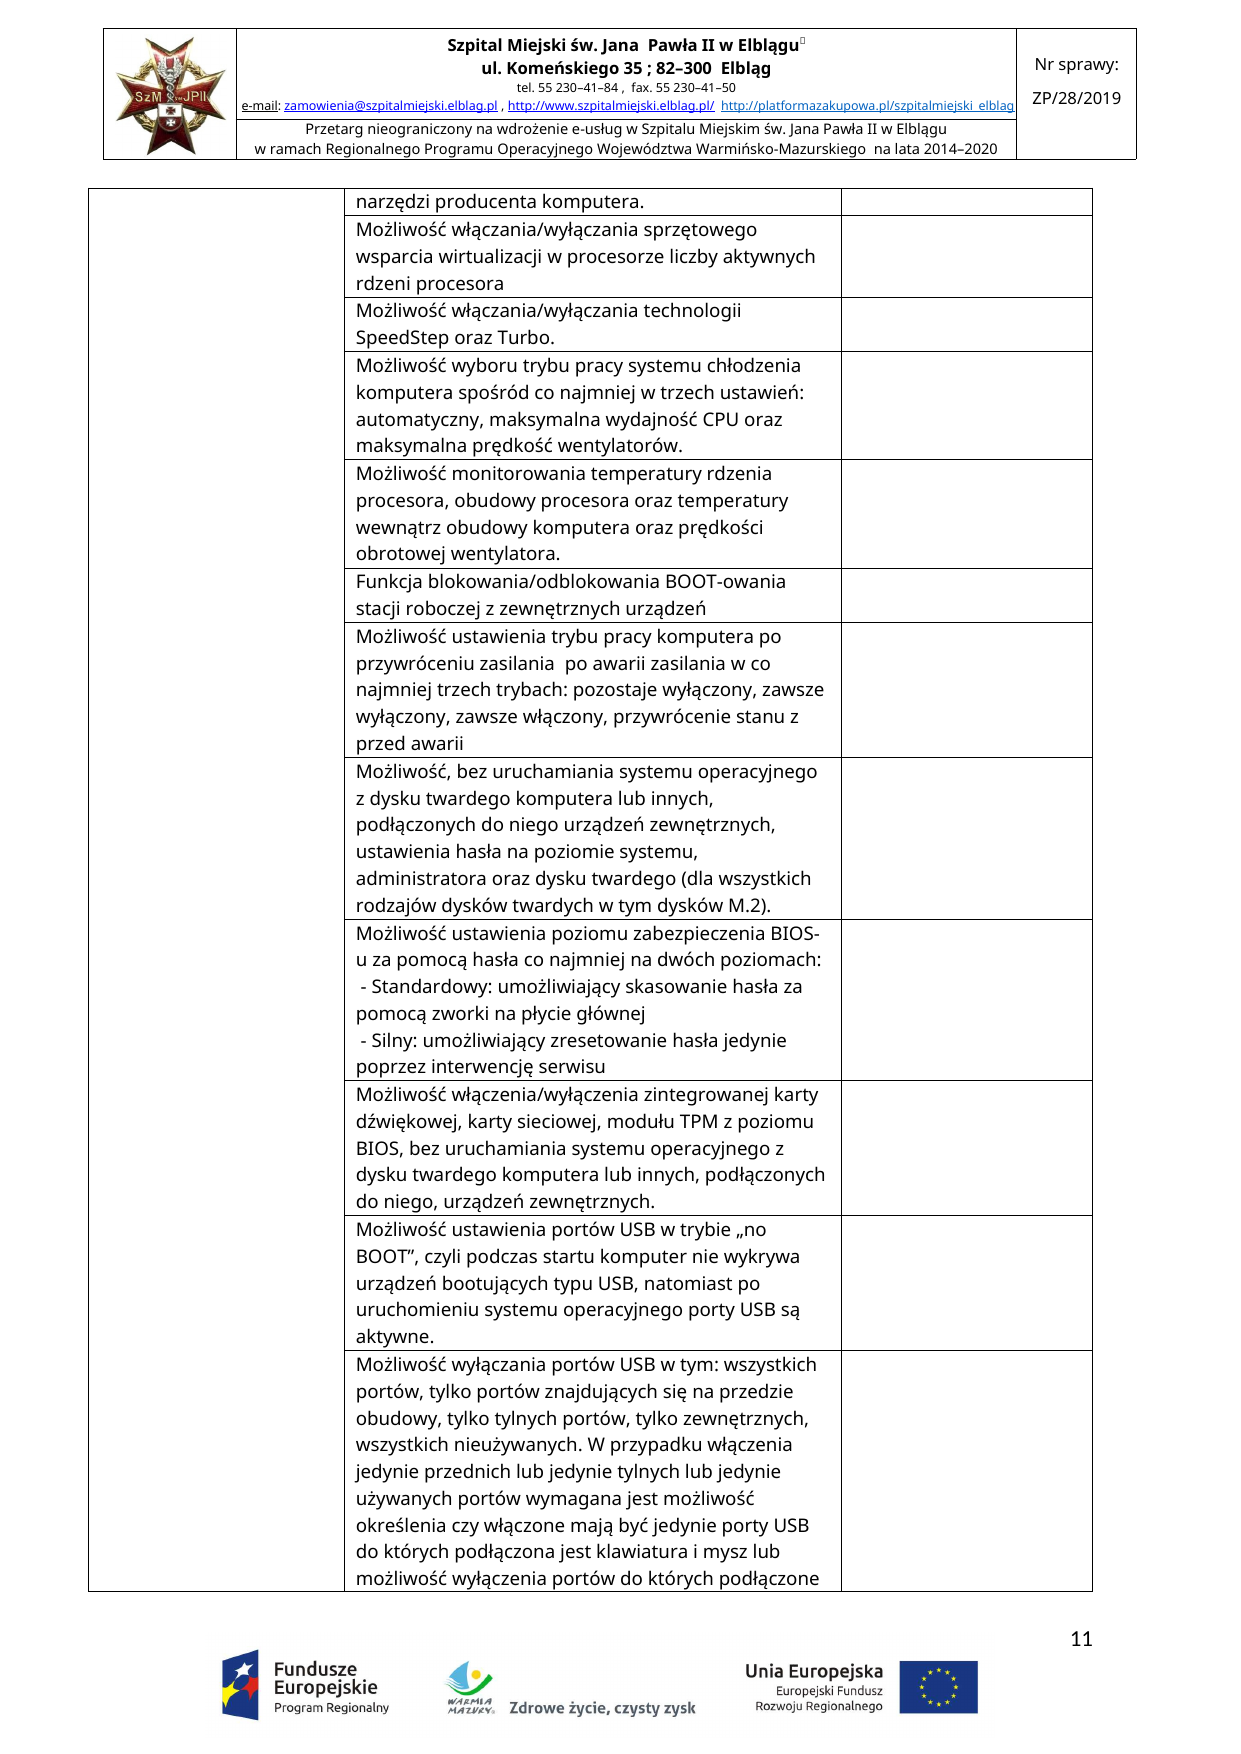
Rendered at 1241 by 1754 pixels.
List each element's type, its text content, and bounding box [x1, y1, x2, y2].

table_cell [842, 298, 1092, 351]
picture [114, 34, 228, 158]
table_cell [842, 1081, 1092, 1215]
table_cell [842, 920, 1092, 1080]
table_cell [842, 352, 1092, 459]
table_cell [842, 569, 1092, 622]
table_cell [842, 216, 1092, 297]
table_cell Możliwość ustawienia portów USB w trybie „no BOOT”, czyli podczas startu komputer nie wykrywa urządzeń bootujących typu USB, natomiast po uruchomieniu systemu operacyjnego porty USB są aktywne. [345, 1216, 841, 1350]
table_cell Możliwość, bez uruchamiania systemu operacyjnego z dysku twardego komputera lub innych, podłączonych do niego urządzeń zewnętrznych, ustawienia hasła na poziomie systemu, administratora oraz dysku twardego (dla wszystkich rodzajów dysków twardych w tym dysków M.2). [345, 758, 841, 919]
table_cell [842, 623, 1092, 757]
table_cell Możliwość włączania/wyłączania sprzętowego wsparcia wirtualizacji w procesorze liczby aktywnych rdzeni procesora [345, 216, 841, 297]
table_cell Możliwość ustawienia poziomu zabezpieczenia BIOS-u za pomocą hasła co najmniej na dwóch poziomach: - Standardowy: umożliwiający skasowanie hasła za pomocą zworki na płycie głównej - Silny: umożliwiający zresetowanie hasła jedynie poprzez interwencję serwisu [345, 920, 841, 1080]
table_cell Możliwość monitorowania temperatury rdzenia procesora, obudowy procesora oraz temperatury wewnątrz obudowy komputera oraz prędkości obrotowej wentylatora. [345, 460, 841, 567]
table_cell Możliwość ustawienia trybu pracy komputera po przywróceniu zasilania po awarii zasilania w co najmniej trzech trybach: pozostaje wyłączony, zawsze wyłączony, zawsze włączony, przywrócenie stanu z przed awarii [345, 623, 841, 757]
table_cell [842, 189, 1092, 215]
picture [205, 1632, 995, 1738]
table_cell [842, 1351, 1092, 1591]
table_cell Możliwość wyboru trybu pracy systemu chłodzenia komputera spośród co najmniej w trzech ustawień: automatyczny, maksymalna wydajność CPU oraz maksymalna prędkość wentylatorów. [345, 352, 841, 459]
table_cell Funkcja blokowania/odblokowania BOOT-owania stacji roboczej z zewnętrznych urządzeń [345, 569, 841, 622]
table_cell [842, 460, 1092, 567]
table_cell Możliwość włączania/wyłączania technologii SpeedStep oraz Turbo. [345, 298, 841, 351]
table_cell [842, 1216, 1092, 1350]
table_cell [842, 758, 1092, 919]
table_cell Możliwość włączenia/wyłączenia zintegrowanej karty dźwiękowej, karty sieciowej, modułu TPM z poziomu BIOS, bez uruchamiania systemu operacyjnego z dysku twardego komputera lub innych, podłączonych do niego, urządzeń zewnętrznych. [345, 1081, 841, 1215]
